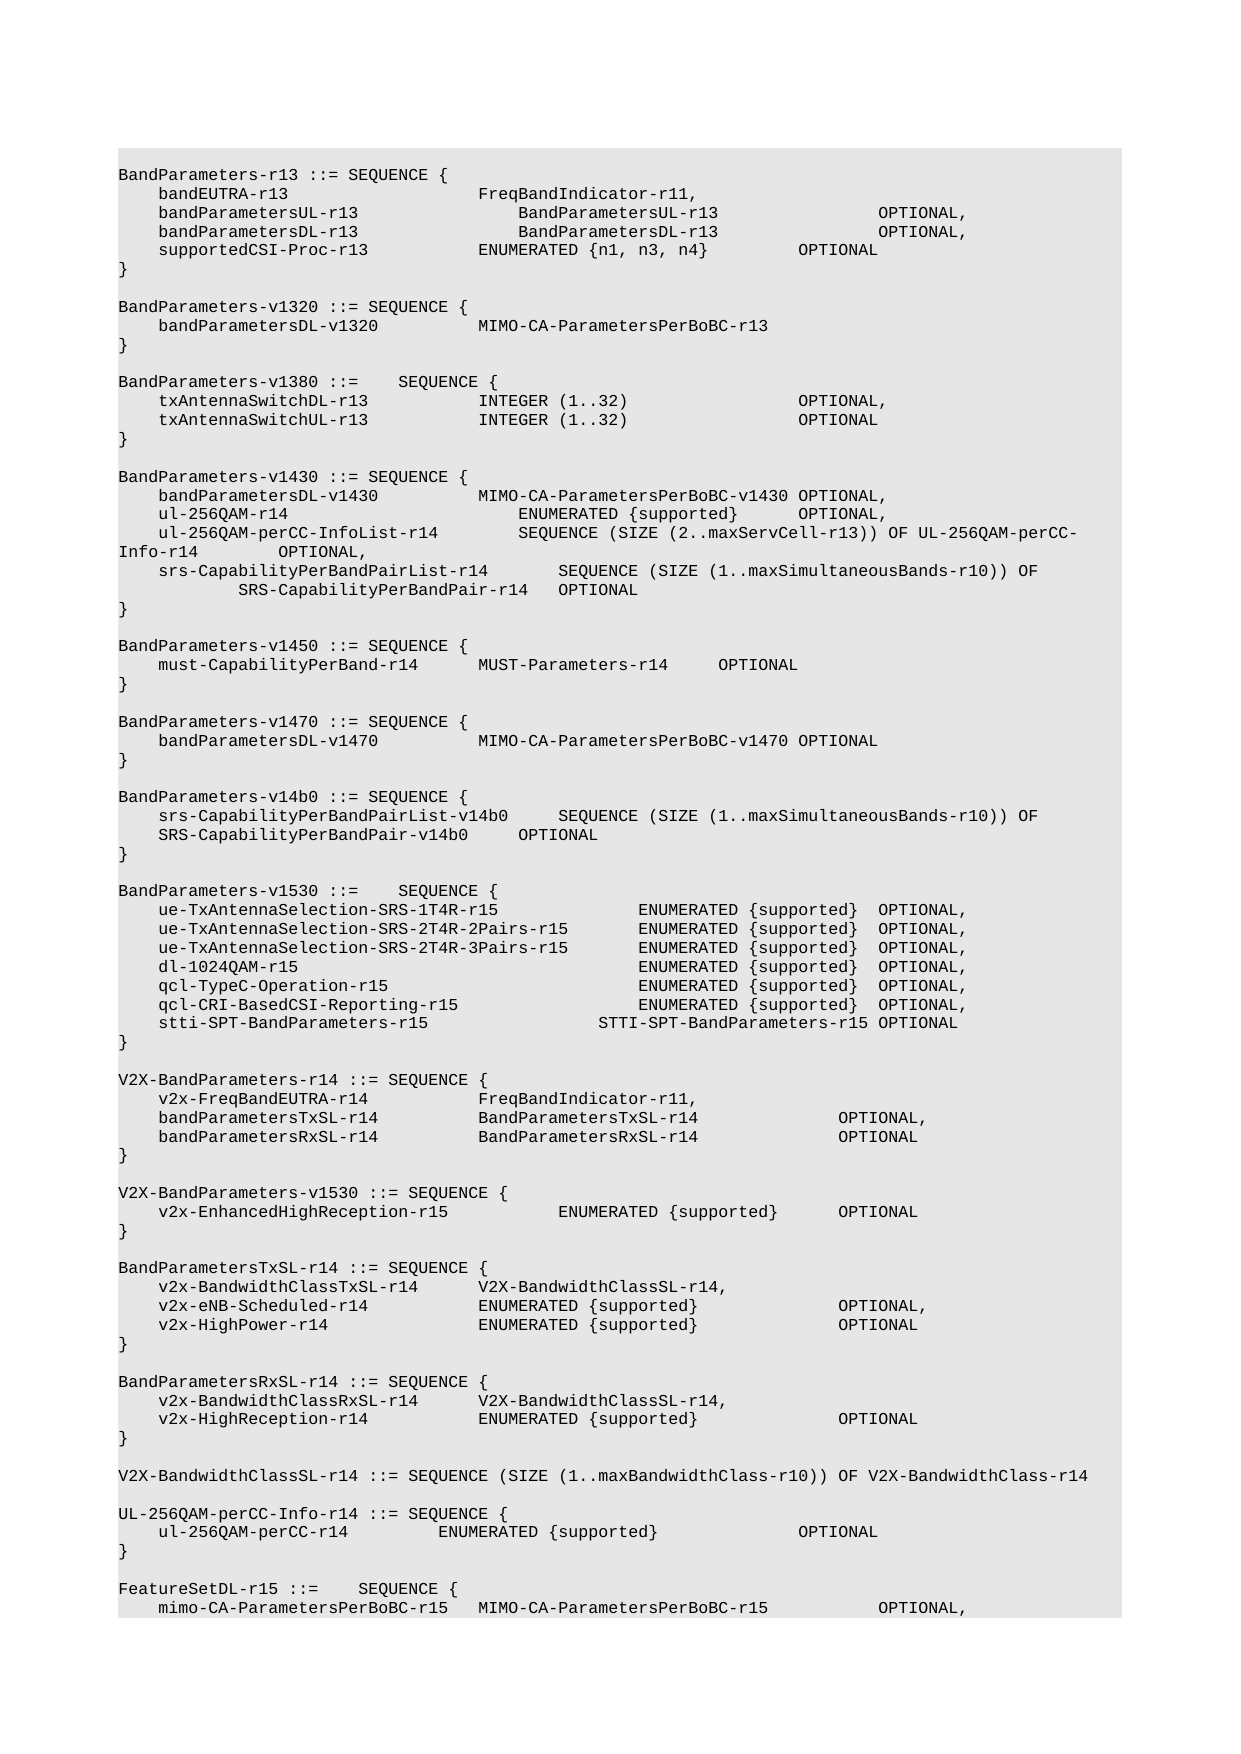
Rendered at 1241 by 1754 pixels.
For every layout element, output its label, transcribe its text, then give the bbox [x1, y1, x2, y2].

text BandParametersTxSL-r14 ::= SEQUENCE { [118, 1260, 1122, 1279]
text bandParametersUL-r13 BandParametersUL-r13 OPTIONAL, [118, 204, 1122, 223]
text bandEUTRA-r13 FreqBandIndicator-r11, [118, 185, 1122, 204]
text } [118, 845, 1122, 864]
text bandParametersTxSL-r14 BandParametersTxSL-r14 OPTIONAL, [118, 1109, 1122, 1128]
text ul-256QAM-r14 ENUMERATED {supported} OPTIONAL, [118, 506, 1122, 525]
text } [118, 1034, 1122, 1053]
text supportedCSI-Proc-r13 ENUMERATED {n1, n3, n4} OPTIONAL [118, 242, 1122, 261]
text txAntennaSwitchUL-r13 INTEGER (1..32) OPTIONAL [118, 412, 1122, 431]
text V2X-BandParameters-r14 ::= SEQUENCE { [118, 1072, 1122, 1090]
text bandParametersRxSL-r14 BandParametersRxSL-r14 OPTIONAL [118, 1128, 1122, 1147]
text BandParameters-v1320 ::= SEQUENCE { [118, 298, 1122, 317]
text } [118, 336, 1122, 355]
text v2x-eNB-Scheduled-r14 ENUMERATED {supported} OPTIONAL, [118, 1298, 1122, 1317]
text must-CapabilityPerBand-r14 MUST-Parameters-r14 OPTIONAL [118, 657, 1122, 676]
text srs-CapabilityPerBandPairList-v14b0 SEQUENCE (SIZE (1..maxSimultaneousBands-r10)) OF SRS-CapabilityPerBandPair-v14b0 OPTIONAL [118, 808, 1122, 845]
text } [118, 1543, 1122, 1562]
text ue-TxAntennaSelection-SRS-2T4R-3Pairs-r15 ENUMERATED {supported} OPTIONAL, [118, 939, 1122, 958]
text ue-TxAntennaSelection-SRS-1T4R-r15 ENUMERATED {supported} OPTIONAL, [118, 902, 1122, 921]
text } [118, 1147, 1122, 1166]
text BandParameters-r13 ::= SEQUENCE { [118, 167, 1122, 185]
text V2X-BandParameters-v1530 ::= SEQUENCE { [118, 1185, 1122, 1203]
text qcl-CRI-BasedCSI-Reporting-r15 ENUMERATED {supported} OPTIONAL, [118, 996, 1122, 1015]
text FeatureSetDL-r15 ::= SEQUENCE { [118, 1581, 1122, 1599]
text bandParametersDL-v1320 MIMO-CA-ParametersPerBoBC-r13 [118, 317, 1122, 336]
text BandParameters-v1470 ::= SEQUENCE { [118, 713, 1122, 732]
text } [118, 676, 1122, 694]
text BandParametersRxSL-r14 ::= SEQUENCE { [118, 1373, 1122, 1392]
text ue-TxAntennaSelection-SRS-2T4R-2Pairs-r15 ENUMERATED {supported} OPTIONAL, [118, 921, 1122, 939]
text v2x-FreqBandEUTRA-r14 FreqBandIndicator-r11, [118, 1090, 1122, 1109]
text bandParametersDL-r13 BandParametersDL-r13 OPTIONAL, [118, 223, 1122, 242]
text } [118, 431, 1122, 449]
text mimo-CA-ParametersPerBoBC-r15 MIMO-CA-ParametersPerBoBC-r15 OPTIONAL, [118, 1599, 1122, 1618]
text ul-256QAM-perCC-InfoList-r14 SEQUENCE (SIZE (2..maxServCell-r13)) OF UL-256QAM-perCC-Info-r14 OPTIONAL, [118, 525, 1122, 562]
text v2x-EnhancedHighReception-r15 ENUMERATED {supported} OPTIONAL [118, 1203, 1122, 1222]
text BandParameters-v1450 ::= SEQUENCE { [118, 638, 1122, 657]
text } [118, 1336, 1122, 1354]
text BandParameters-v1380 ::= SEQUENCE { [118, 374, 1122, 393]
text BandParameters-v1530 ::= SEQUENCE { [118, 883, 1122, 902]
text } [118, 261, 1122, 280]
text qcl-TypeC-Operation-r15 ENUMERATED {supported} OPTIONAL, [118, 977, 1122, 996]
text } [118, 751, 1122, 770]
text stti-SPT-BandParameters-r15 STTI-SPT-BandParameters-r15 OPTIONAL [118, 1015, 1122, 1034]
text BandParameters-v1430 ::= SEQUENCE { [118, 468, 1122, 487]
text dl-1024QAM-r15 ENUMERATED {supported} OPTIONAL, [118, 958, 1122, 977]
text BandParameters-v14b0 ::= SEQUENCE { [118, 789, 1122, 808]
text v2x-HighPower-r14 ENUMERATED {supported} OPTIONAL [118, 1317, 1122, 1336]
text v2x-BandwidthClassTxSL-r14 V2X-BandwidthClassSL-r14, [118, 1279, 1122, 1298]
text v2x-BandwidthClassRxSL-r14 V2X-BandwidthClassSL-r14, [118, 1392, 1122, 1411]
text bandParametersDL-v1470 MIMO-CA-ParametersPerBoBC-v1470 OPTIONAL [118, 732, 1122, 751]
text } [118, 1222, 1122, 1241]
text ul-256QAM-perCC-r14 ENUMERATED {supported} OPTIONAL [118, 1524, 1122, 1543]
text SRS-CapabilityPerBandPair-r14 OPTIONAL [118, 581, 1122, 600]
text bandParametersDL-v1430 MIMO-CA-ParametersPerBoBC-v1430 OPTIONAL, [118, 487, 1122, 506]
text txAntennaSwitchDL-r13 INTEGER (1..32) OPTIONAL, [118, 393, 1122, 412]
text srs-CapabilityPerBandPairList-r14 SEQUENCE (SIZE (1..maxSimultaneousBands-r10)) OF [118, 562, 1122, 581]
text } [118, 1430, 1122, 1449]
text } [118, 600, 1122, 619]
text V2X-BandwidthClassSL-r14 ::= SEQUENCE (SIZE (1..maxBandwidthClass-r10)) OF V2X-BandwidthClass-r14 [118, 1467, 1122, 1486]
text v2x-HighReception-r14 ENUMERATED {supported} OPTIONAL [118, 1411, 1122, 1430]
text UL-256QAM-perCC-Info-r14 ::= SEQUENCE { [118, 1505, 1122, 1524]
